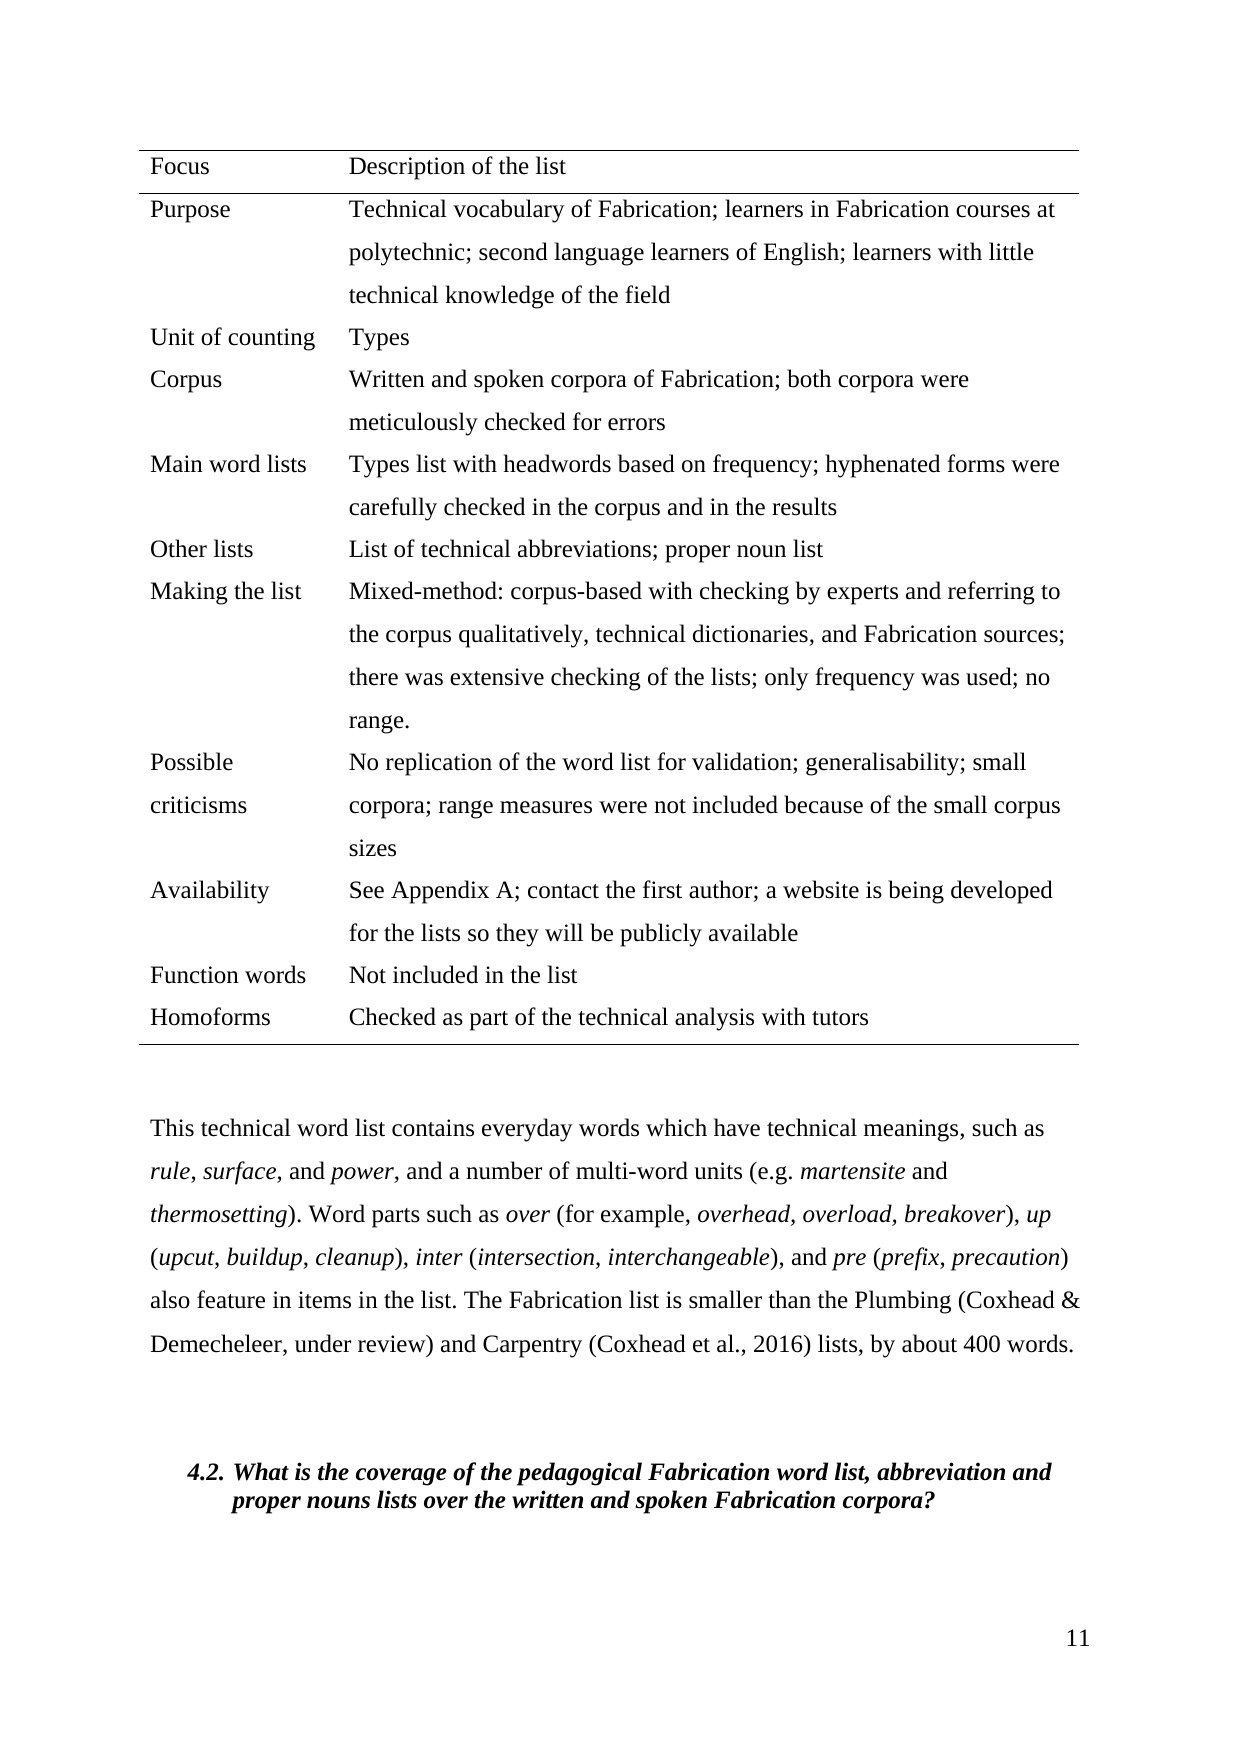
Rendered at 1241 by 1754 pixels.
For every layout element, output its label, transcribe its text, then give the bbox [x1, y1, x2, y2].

table_cell Types list with headwords based on frequency; hyphenated forms were carefully checked in the corpus and in the results [337, 449, 1079, 534]
table_cell Checked as part of the technical analysis with tutors [337, 1002, 1079, 1044]
table_cell Availability [139, 875, 337, 960]
table_cell Unit of counting [139, 322, 337, 364]
table_cell Types [337, 322, 1079, 364]
text This technical word list contains everyday words which have technical meanings, such as rule, surface, and power, and a number of multi-word units (e.g. martensite and thermosetting). Word parts such as over (for example, overhead, overload, breakover), up (upcut, buildup, cleanup), inter (intersection, interchangeable), and pre (prefix, precaution) also feature in items in the list. The Fabrication list is smaller than the Plumbing (Coxhead & Demecheleer, under review) and Carpentry (Coxhead et al., 2016) lists, by about 400 words. [150, 1113, 1090, 1357]
table_cell Corpus [139, 364, 337, 449]
table_cell Main word lists [139, 449, 337, 534]
table_cell Mixed-method: corpus-based with checking by experts and referring to the corpus qualitatively, technical dictionaries, and Fabrication sources; there was extensive checking of the lists; only frequency was used; no range. [337, 576, 1079, 747]
table_cell Other lists [139, 534, 337, 576]
table_cell Making the list [139, 576, 337, 747]
table_cell No replication of the word list for validation; generalisability; small corpora; range measures were not included because of the small corpus sizes [337, 747, 1079, 875]
table_cell List of technical abbreviations; proper noun list [337, 534, 1079, 576]
table_header Description of the list [337, 151, 1079, 193]
table_cell Possible criticisms [139, 747, 337, 875]
table_cell See Appendix A; contact the first author; a website is being developed for the lists so they will be publicly available [337, 875, 1079, 960]
table_cell Written and spoken corpora of Fabrication; both corpora were meticulously checked for errors [337, 364, 1079, 449]
table_cell Not included in the list [337, 960, 1079, 1002]
table_cell Function words [139, 960, 337, 1002]
table_cell Purpose [139, 194, 337, 322]
table_cell Homoforms [139, 1002, 337, 1044]
list What is the coverage of the pedagogical Fabrication word list, abbreviation and proper nouns lists over the written and spoken Fabrication corpora? [187, 1457, 1090, 1514]
table_cell Technical vocabulary of Fabrication; learners in Fabrication courses at polytechnic; second language learners of English; learners with little technical knowledge of the field [337, 194, 1079, 322]
table_header Focus [139, 151, 337, 193]
